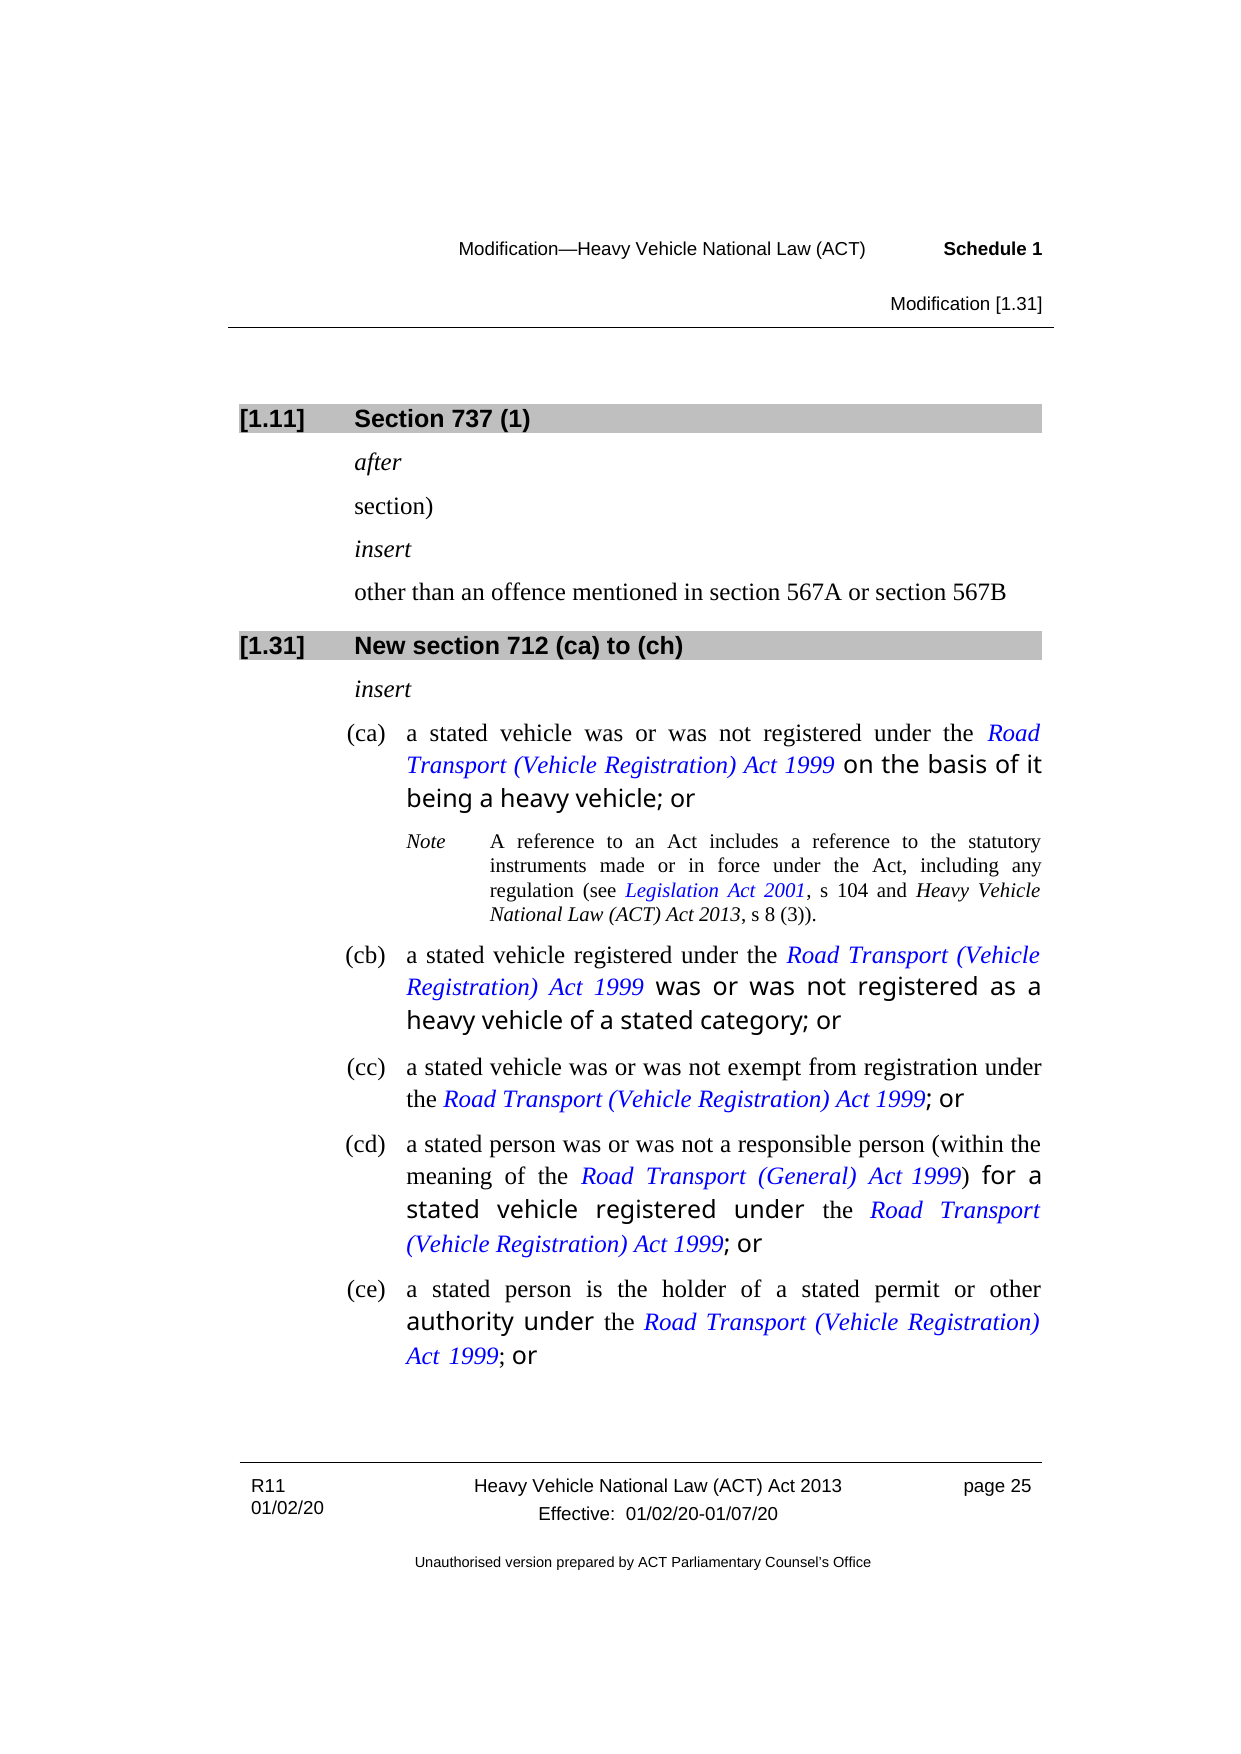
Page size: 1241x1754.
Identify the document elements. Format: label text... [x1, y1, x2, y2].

text section) [354, 491, 1042, 519]
text Note A reference to an Act includes a reference to the statutory instruments made or in force under the Act, including any regulation (see Legislation Act 2001, s 104 and Heavy Vehicle National Law (ACT) Act 2013, s 8 (3)). [406, 829, 1042, 926]
text (cb) a stated vehicle registered under the Road Transport (Vehicle Registration) Act 1999 was or was not registered as a heavy vehicle of a stated category; or [239, 940, 1042, 1037]
text (ce) a stated person is the holder of a stated permit or other authority under the Road Transport (Vehicle Registration) Act 1999; or [239, 1274, 1042, 1371]
text [1.11] Section 737 (1) [239, 404, 1042, 433]
text other than an offence mentioned in section 567A or section 567B [354, 577, 1042, 606]
text insert [354, 534, 1042, 563]
text (ca) a stated vehicle was or was not registered under the Road Transport (Vehicle Registration) Act 1999 on the basis of it being a heavy vehicle; or [239, 718, 1042, 815]
text [1.31] New section 712 (ca) to (ch) [239, 631, 1042, 660]
text (cc) a stated vehicle was or was not exempt from registration under the Road Transport (Vehicle Registration) Act 1999; or [239, 1052, 1042, 1114]
text insert [354, 674, 1042, 703]
text (cd) a stated person was or was not a responsible person (within the meaning of the Road Transport (General) Act 1999) for a stated vehicle registered under the Road Transport (Vehicle Registration) Act 1999; or [239, 1129, 1042, 1260]
text after [354, 447, 1042, 476]
